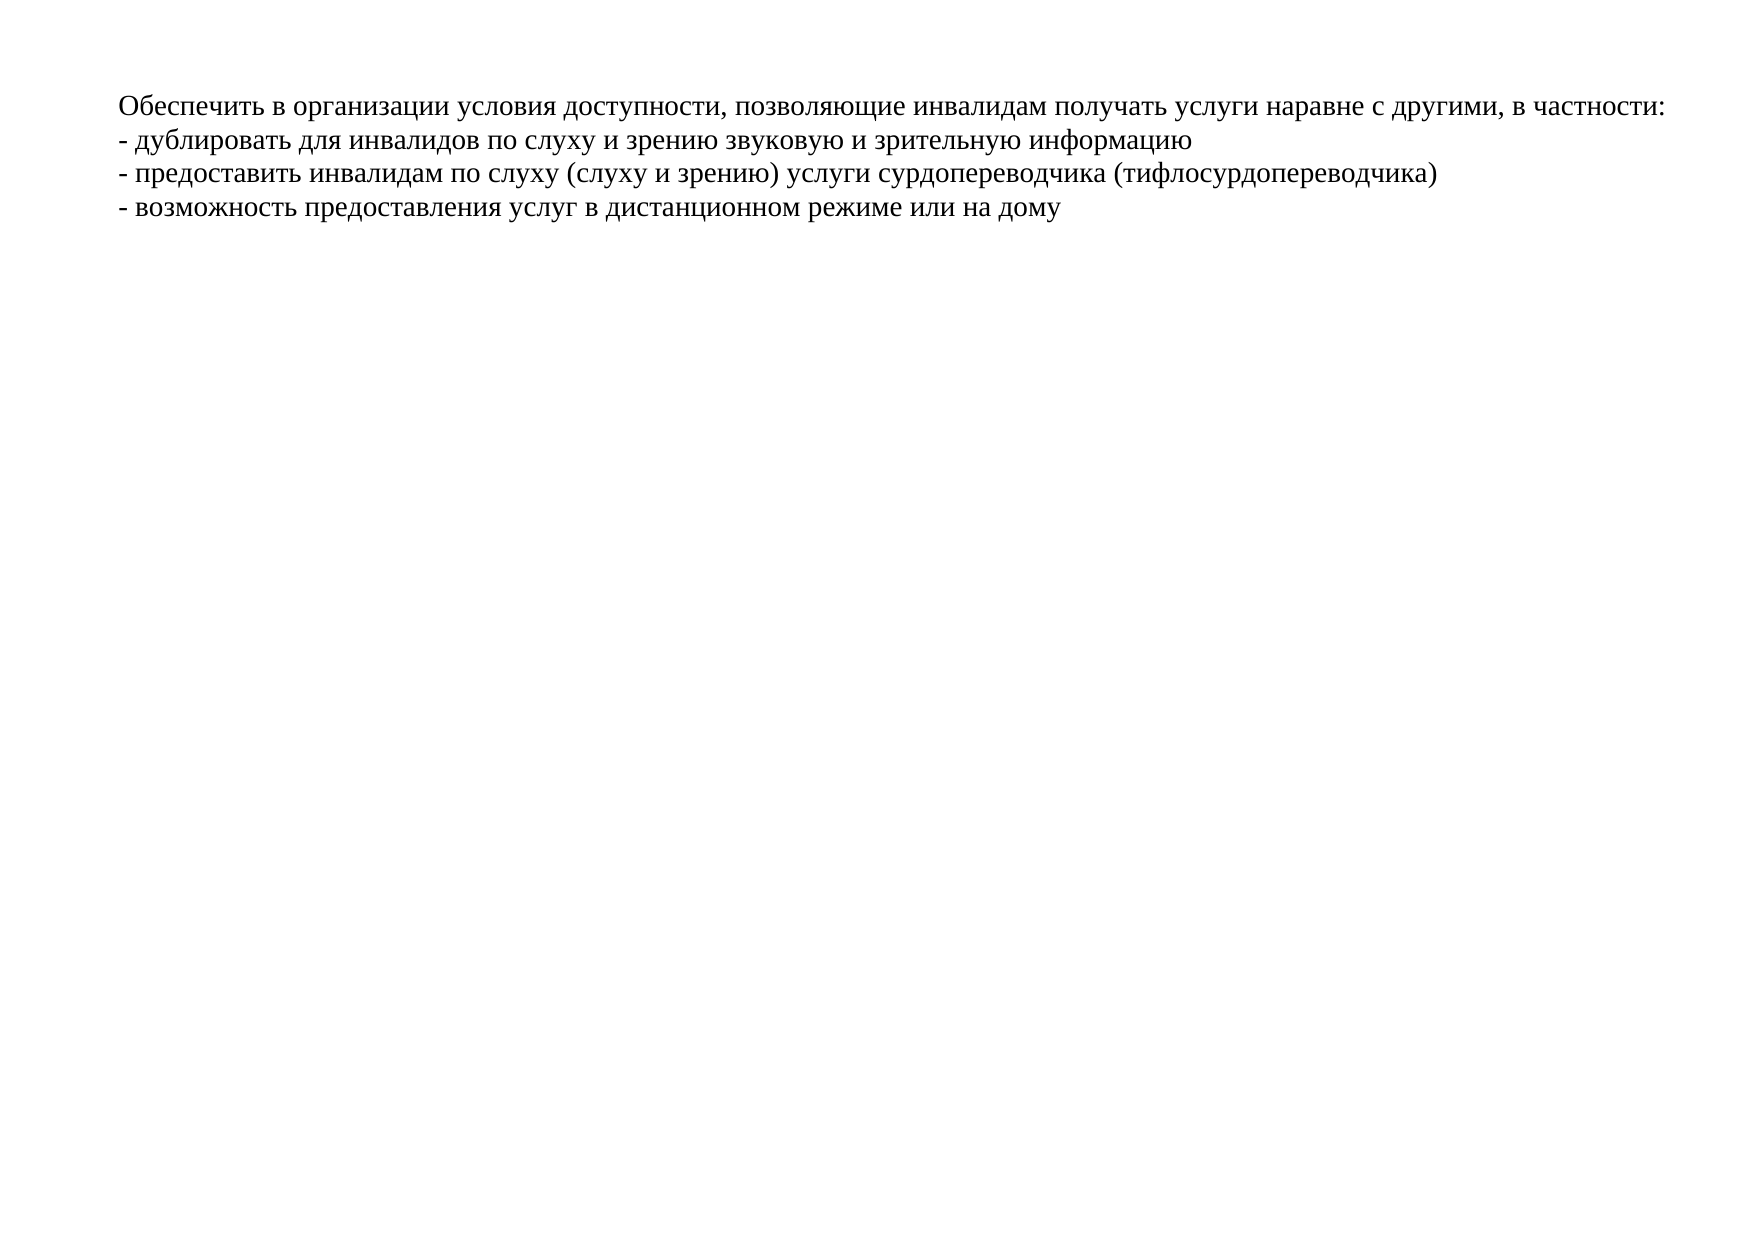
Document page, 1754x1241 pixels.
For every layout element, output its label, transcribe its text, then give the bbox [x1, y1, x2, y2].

table_cell Обеспечить в организации условия доступности, позволяющие инвалидам получать услуги наравне с другими, в частности: [107, 89, 1717, 122]
table_cell - предоставить инвалидам по слуху (слуху и зрению) услуги сурдопереводчика (тифлосурдопереводчика) [107, 156, 1717, 189]
table_cell - возможность предоставления услуг в дистанционном режиме или на дому [107, 189, 1717, 223]
table_cell - дублировать для инвалидов по слуху и зрению звуковую и зрительную информацию [107, 122, 1717, 156]
